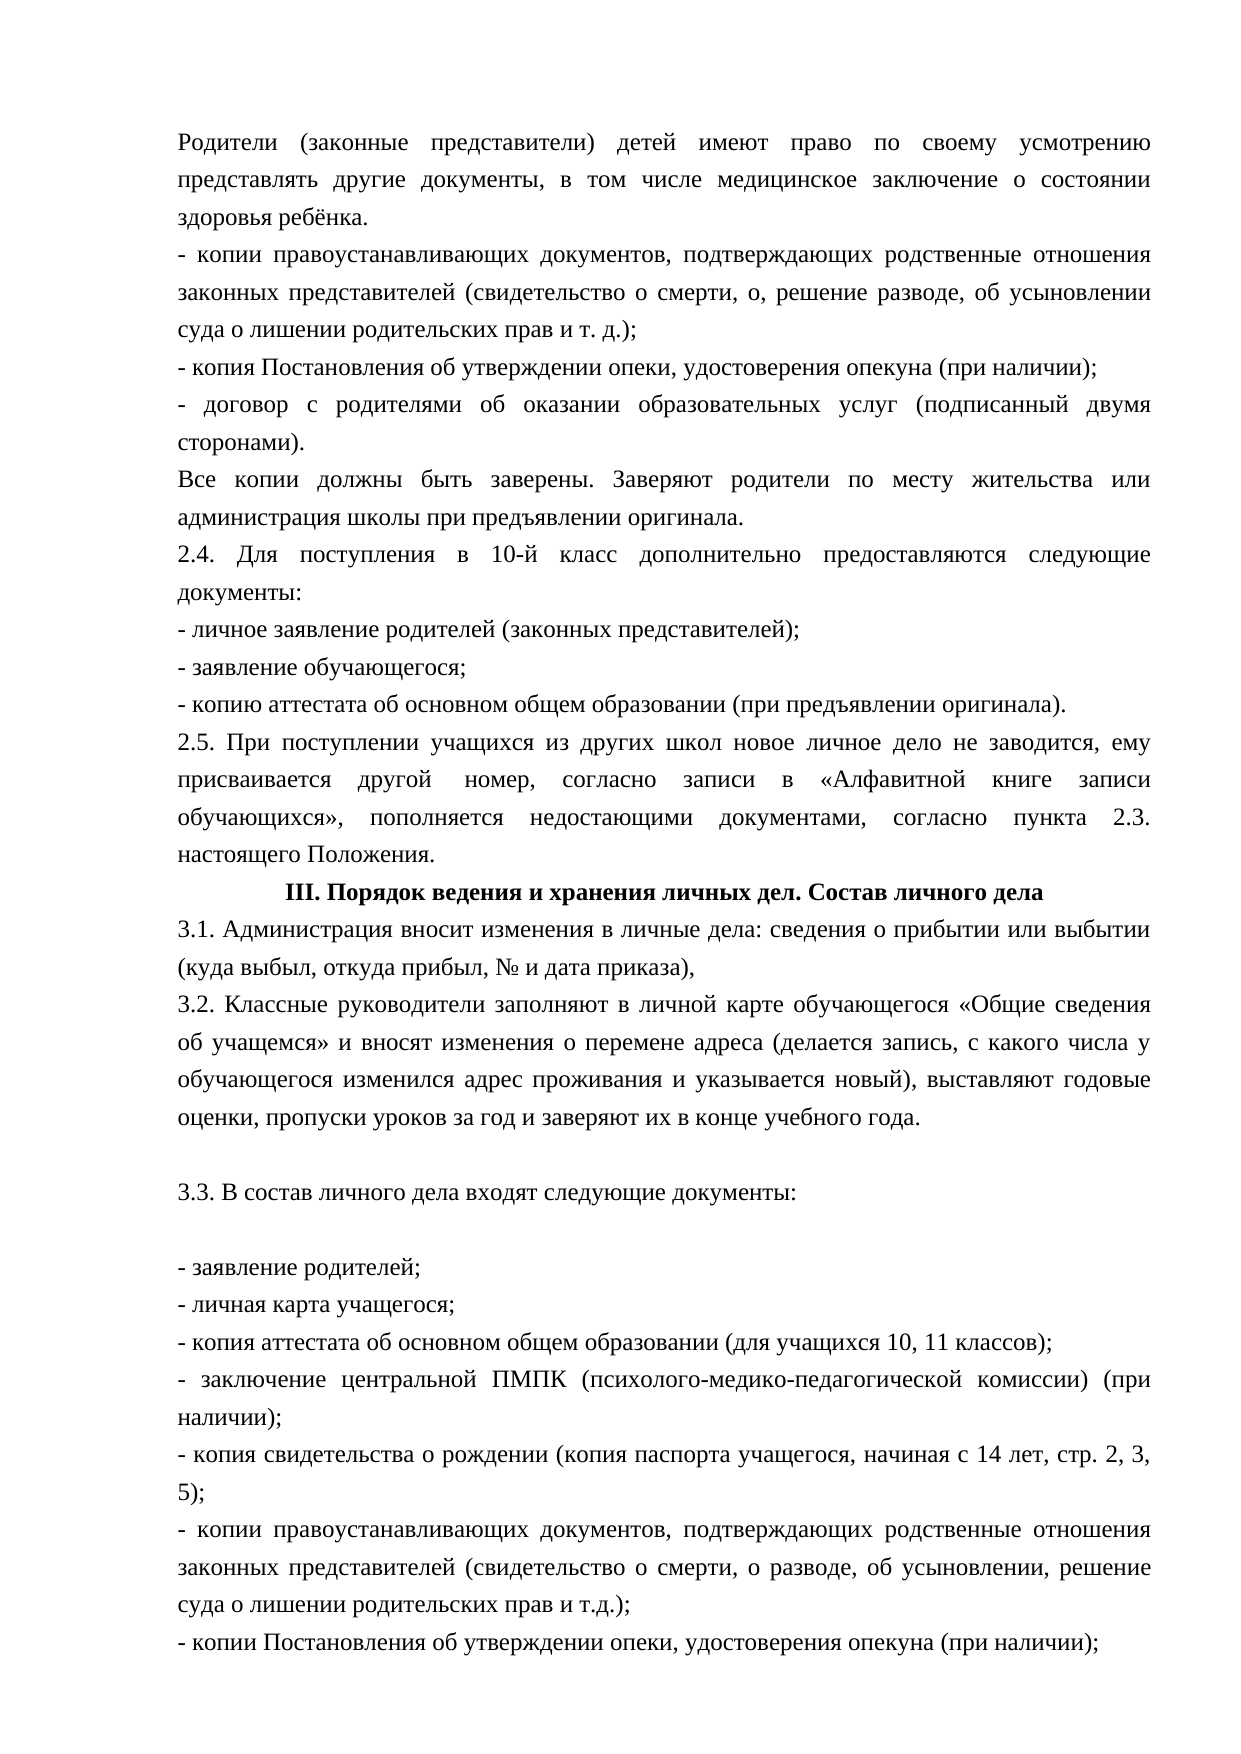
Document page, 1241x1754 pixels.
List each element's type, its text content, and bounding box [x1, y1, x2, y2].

text 3.2. Классные руководители заполняют в личной карте обучающегося «Общие сведения об учащемся» и вносят изменения о перемене адреса (делается запись, с какого числа у обучающегося изменился адрес проживания и указывается новый), выставляют годовые оценки, пропуски уроков за год и заверяют их в конце учебного года. [177, 981, 1152, 1131]
text 2.4. Для поступления в 10-й класс дополнительно предоставляются следующие документы: [177, 531, 1152, 606]
text - копии правоустанавливающих документов, подтверждающих родственные отношения законных представителей (свидетельство о смерти, о, решение разводе, об усыновлении суда о лишении родительских прав и т. д.); [177, 231, 1152, 343]
text - личное заявление родителей (законных представителей); [177, 606, 1152, 643]
text - копия свидетельства о рождении (копия паспорта учащегося, начиная с 14 лет, стр. 2, 3, 5); [177, 1431, 1152, 1506]
text - копии Постановления об утверждении опеки, удостоверения опекуна (при наличии); [177, 1618, 1152, 1656]
text - заявление обучающегося; [177, 643, 1152, 681]
text - копия Постановления об утверждении опеки, удостоверения опекуна (при наличии); [177, 343, 1152, 381]
text Все копии должны быть заверены. Заверяют родители по месту жительства или администрация школы при предъявлении оригинала. [177, 456, 1152, 531]
text 3.1. Администрация вносит изменения в личные дела: сведения о прибытии или выбытии (куда выбыл, откуда прибыл, № и дата приказа), [177, 906, 1152, 981]
text - личная карта учащегося; [177, 1281, 1152, 1318]
text Родители (законные представители) детей имеют право по своему усмотрению представлять другие документы, в том числе медицинское заключение о состоянии здоровья ребёнка. [177, 118, 1152, 231]
text 3.3. В состав личного дела входят следующие документы: [177, 1168, 1152, 1206]
text III. Порядок ведения и хранения личных дел. Состав личного дела [177, 868, 1152, 906]
text - копии правоустанавливающих документов, подтверждающих родственные отношения законных представителей (свидетельство о смерти, о разводе, об усыновлении, решение суда о лишении родительских прав и т.д.); [177, 1506, 1152, 1618]
text - договор с родителями об оказании образовательных услуг (подписанный двумя сторонами). [177, 381, 1152, 456]
text - заключение центральной ПМПК (психолого-медико-педагогической комиссии) (при наличии); [177, 1356, 1152, 1431]
text - копию аттестата об основном общем образовании (при предъявлении оригинала). [177, 681, 1152, 718]
text 2.5. При поступлении учащихся из других школ новое личное дело не заводится, ему присваивается другой номер, согласно записи в «Алфавитной книге записи обучающихся», пополняется недостающими документами, согласно пункта 2.3. настоящего Положения. [177, 718, 1152, 868]
text - заявление родителей; [177, 1243, 1152, 1281]
text - копия аттестата об основном общем образовании (для учащихся 10, 11 классов); [177, 1318, 1152, 1356]
